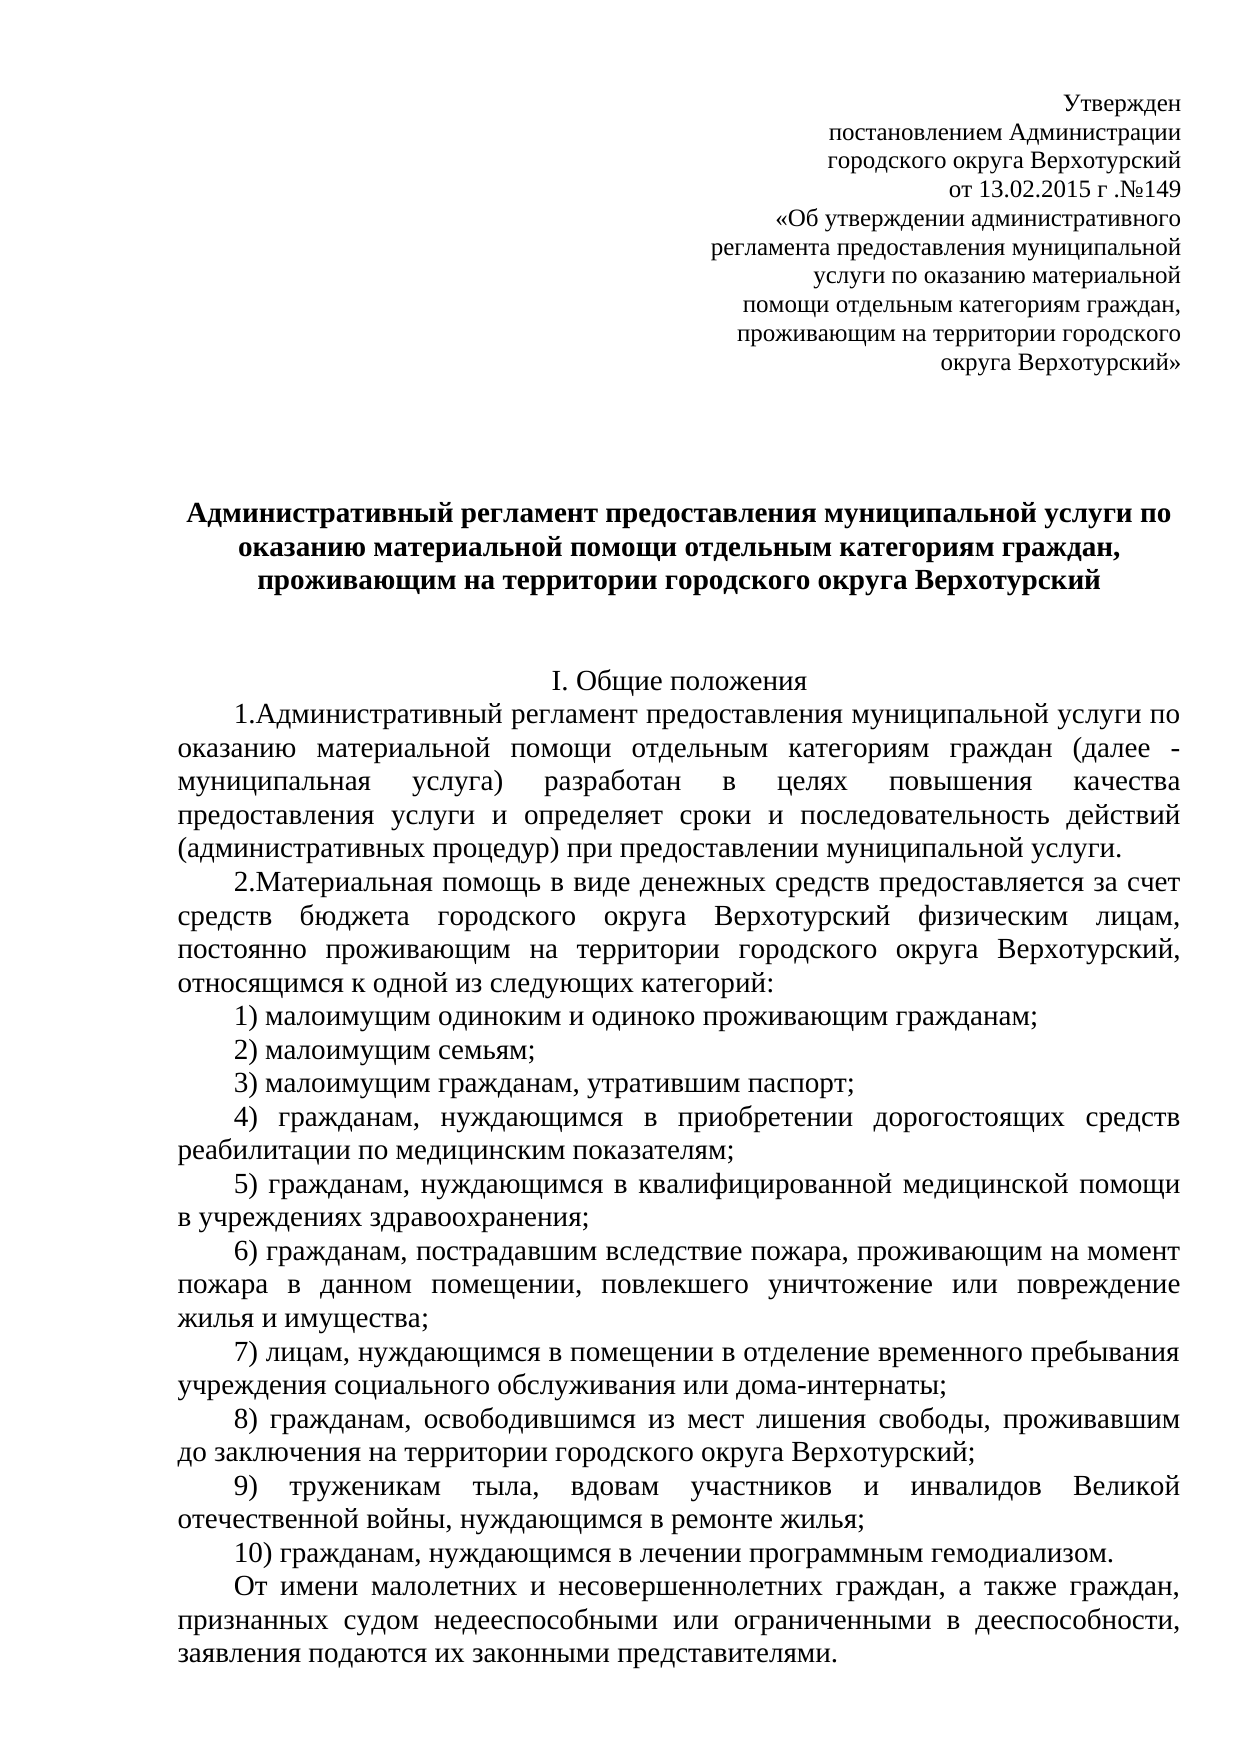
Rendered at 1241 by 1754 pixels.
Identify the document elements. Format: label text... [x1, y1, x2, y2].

text 6) гражданам, пострадавшим вследствие пожара, проживающим на момент пожара в данном помещении, повлекшего уничтожение или повреждение жилья и имущества; [177, 1233, 1181, 1334]
text Утвержден [177, 88, 1181, 117]
text округа Верхотурский» [177, 347, 1181, 375]
text 8) гражданам, освободившимся из мест лишения свободы, проживавшим до заключения на территории городского округа Верхотурский; [177, 1401, 1181, 1468]
text городского округа Верхотурский [177, 145, 1181, 174]
text 1) малоимущим одиноким и одиноко проживающим гражданам; [177, 998, 1181, 1032]
text услуги по оказанию материальной [177, 260, 1181, 289]
text 9) труженикам тыла, вдовам участников и инвалидов Великой отечественной войны, нуждающимся в ремонте жилья; [177, 1468, 1181, 1535]
text 4) гражданам, нуждающимся в приобретении дорогостоящих средств реабилитации по медицинским показателям; [177, 1099, 1181, 1166]
text проживающим на территории городского [177, 318, 1181, 347]
text 1.Административный регламент предоставления муниципальной услуги по оказанию материальной помощи отдельным категориям граждан (далее - муниципальная услуга) разработан в целях повышения качества предоставления услуги и определяет сроки и последовательность действий (административных процедур) при предоставлении муниципальной услуги. [177, 696, 1181, 864]
text от 13.02.2015 г .№149 [177, 174, 1181, 203]
text 7) лицам, нуждающимся в помещении в отделение временного пребывания учреждения социального обслуживания или дома-интернаты; [177, 1334, 1181, 1401]
text Административный регламент предоставления муниципальной услуги по оказанию материальной помощи отдельным категориям граждан, проживающим на территории городского округа Верхотурский [177, 495, 1181, 596]
text «Об утверждении административного [177, 203, 1181, 232]
text I. Общие положения [177, 663, 1181, 696]
text 5) гражданам, нуждающимся в квалифицированной медицинской помощи в учреждениях здравоохранения; [177, 1166, 1181, 1233]
text 2.Материальная помощь в виде денежных средств предоставляется за счет средств бюджета городского округа Верхотурский физическим лицам, постоянно проживающим на территории городского округа Верхотурский, относящимся к одной из следующих категорий: [177, 864, 1181, 998]
text помощи отдельным категориям граждан, [177, 289, 1181, 318]
text постановлением Администрации [177, 117, 1181, 145]
text 10) гражданам, нуждающимся в лечении программным гемодиализом. [177, 1535, 1181, 1568]
text 3) малоимущим гражданам, утратившим паспорт; [177, 1065, 1181, 1099]
text 2) малоимущим семьям; [177, 1032, 1181, 1065]
text регламента предоставления муниципальной [177, 232, 1181, 260]
text От имени малолетних и несовершеннолетних граждан, а также граждан, признанных судом недееспособными или ограниченными в дееспособности, заявления подаются их законными представителями. [177, 1568, 1181, 1669]
